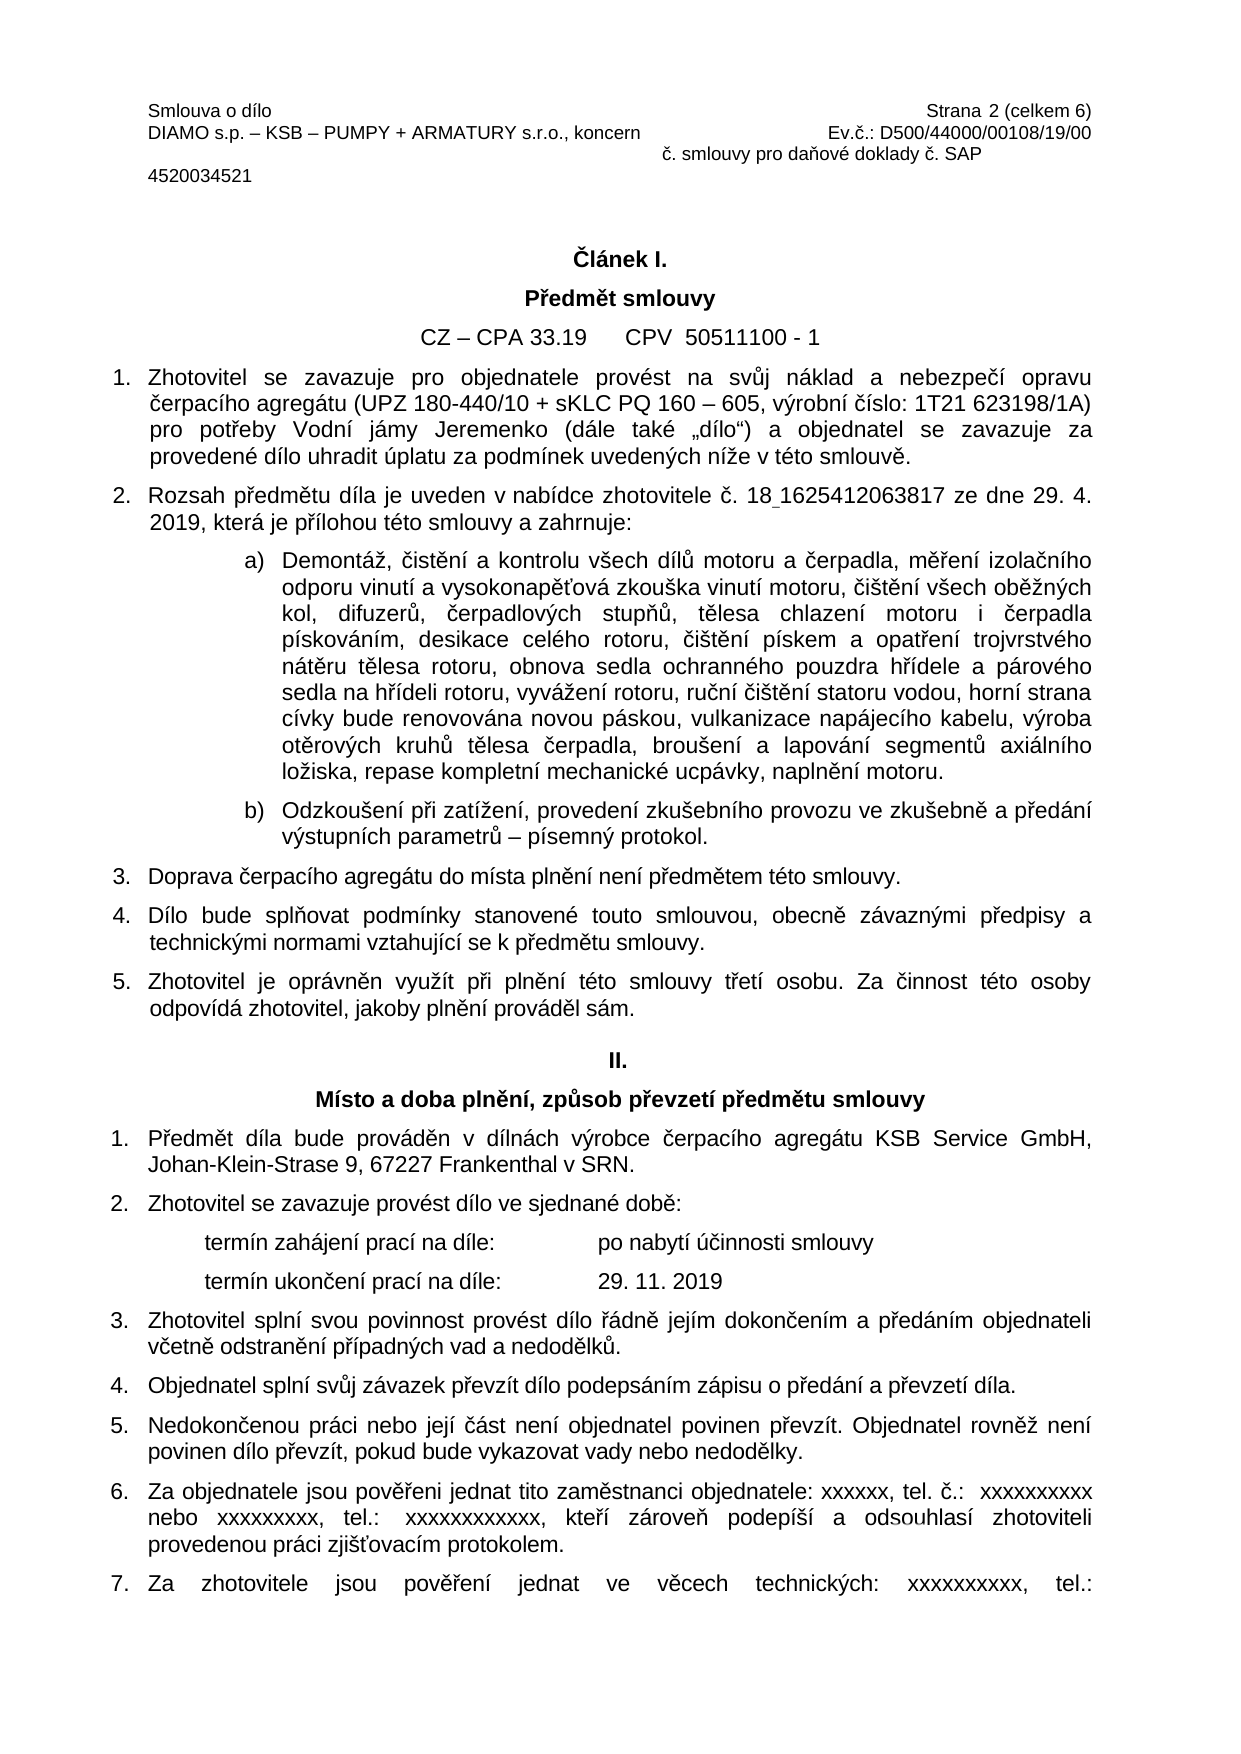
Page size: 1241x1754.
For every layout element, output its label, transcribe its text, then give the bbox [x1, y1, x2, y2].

list Zhotovitel je oprávněn využít při plnění této smlouvy třetí osobu. Za činnost této osoby odpovídá zhotovitel, jakoby plnění prováděl sám. [112, 968, 1093, 1021]
text Předmět smlouvy [148, 284, 1093, 311]
text II. [148, 1047, 1093, 1073]
list Objednatel splní svůj závazek převzít dílo podepsáním zápisu o předání a převzetí díla. [110, 1372, 1093, 1399]
text Místo a doba plnění, způsob převzetí předmětu smlouvy [148, 1086, 1093, 1112]
list Doprava čerpacího agregátu do místa plnění není předmětem této smlouvy. [112, 863, 1093, 889]
list Zhotovitel splní svou povinnost provést dílo řádně jejím dokončením a předáním objednateli včetně odstranění případných vad a nedodělků. [110, 1307, 1093, 1359]
list Zhotovitel se zavazuje pro objednatele provést na svůj náklad a nebezpečí opravu čerpacího agregátu (UPZ 180-440/10 + sKLC PQ 160 – 605, výrobní číslo: 1T21 623198/1A) pro potřeby Vodní jámy Jeremenko (dále také „dílo“) a objednatel se zavazuje za provedené dílo uhradit úplatu za podmínek uvedených níže v této smlouvě. [112, 363, 1093, 469]
text CZ – CPA 33.19 CPV 50511100 - 1 [148, 324, 1093, 350]
list Zhotovitel se zavazuje provést dílo ve sjednané době: [110, 1190, 1093, 1216]
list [110, 1570, 1093, 1596]
list Nedokončenou práci nebo její část není objednatel povinen převzít. Objednatel rovněž není povinen dílo převzít, pokud bude vykazovat vady nebo nedodělky. [110, 1412, 1093, 1465]
list Odzkoušení při zatížení, provedení zkušebního provozu ve zkušebně a předání výstupních parametrů – písemný protokol. [244, 797, 1093, 850]
text termín zahájení prací na díle: po nabytí účinnosti smlouvy [148, 1229, 1093, 1255]
list Za objednatele jsou pověřeni jednat tito zaměstnanci objednatele: xxxxxx, tel. č.: xxxxxxxxxx nebo xxxxxxxxx, tel.: xxxxxxxxxxxx, kteří zároveň podepíší a odsouhlasí zhotoviteli provedenou práci zjišťovacím protokolem. [110, 1478, 1093, 1557]
list Předmět díla bude prováděn v dílnách výrobce čerpacího agregátu KSB Service GmbH, Johan-Klein-Strase 9, 67227 Frankenthal v SRN. [110, 1125, 1093, 1178]
list Demontáž, čistění a kontrolu všech dílů motoru a čerpadla, měření izolačního odporu vinutí a vysokonapěťová zkouška vinutí motoru, čištění všech oběžných kol, difuzerů, čerpadlových stupňů, tělesa chlazení motoru i čerpadla pískováním, desikace celého rotoru, čištění pískem a opatření trojvrstvého nátěru tělesa rotoru, obnova sedla ochranného pouzdra hřídele a párového sedla na hřídeli rotoru, vyvážení rotoru, ruční čištění statoru vodou, horní strana cívky bude renovována novou páskou, vulkanizace napájecího kabelu, výroba otěrových kruhů tělesa čerpadla, broušení a lapování segmentů axiálního ložiska, repase kompletní mechanické ucpávky, naplnění motoru. [244, 547, 1093, 784]
text Článek I. [148, 246, 1093, 272]
text termín ukončení prací na díle: 29. 11. 2019 [148, 1268, 1093, 1294]
list Dílo bude splňovat podmínky stanovené touto smlouvou, obecně závaznými předpisy a technickými normami vztahující se k předmětu smlouvy. [112, 902, 1093, 955]
list Rozsah předmětu díla je uveden v nabídce zhotovitele č. 18_1625412063817 ze dne 29. 4. 2019, která je přílohou této smlouvy a zahrnuje: [112, 482, 1093, 535]
